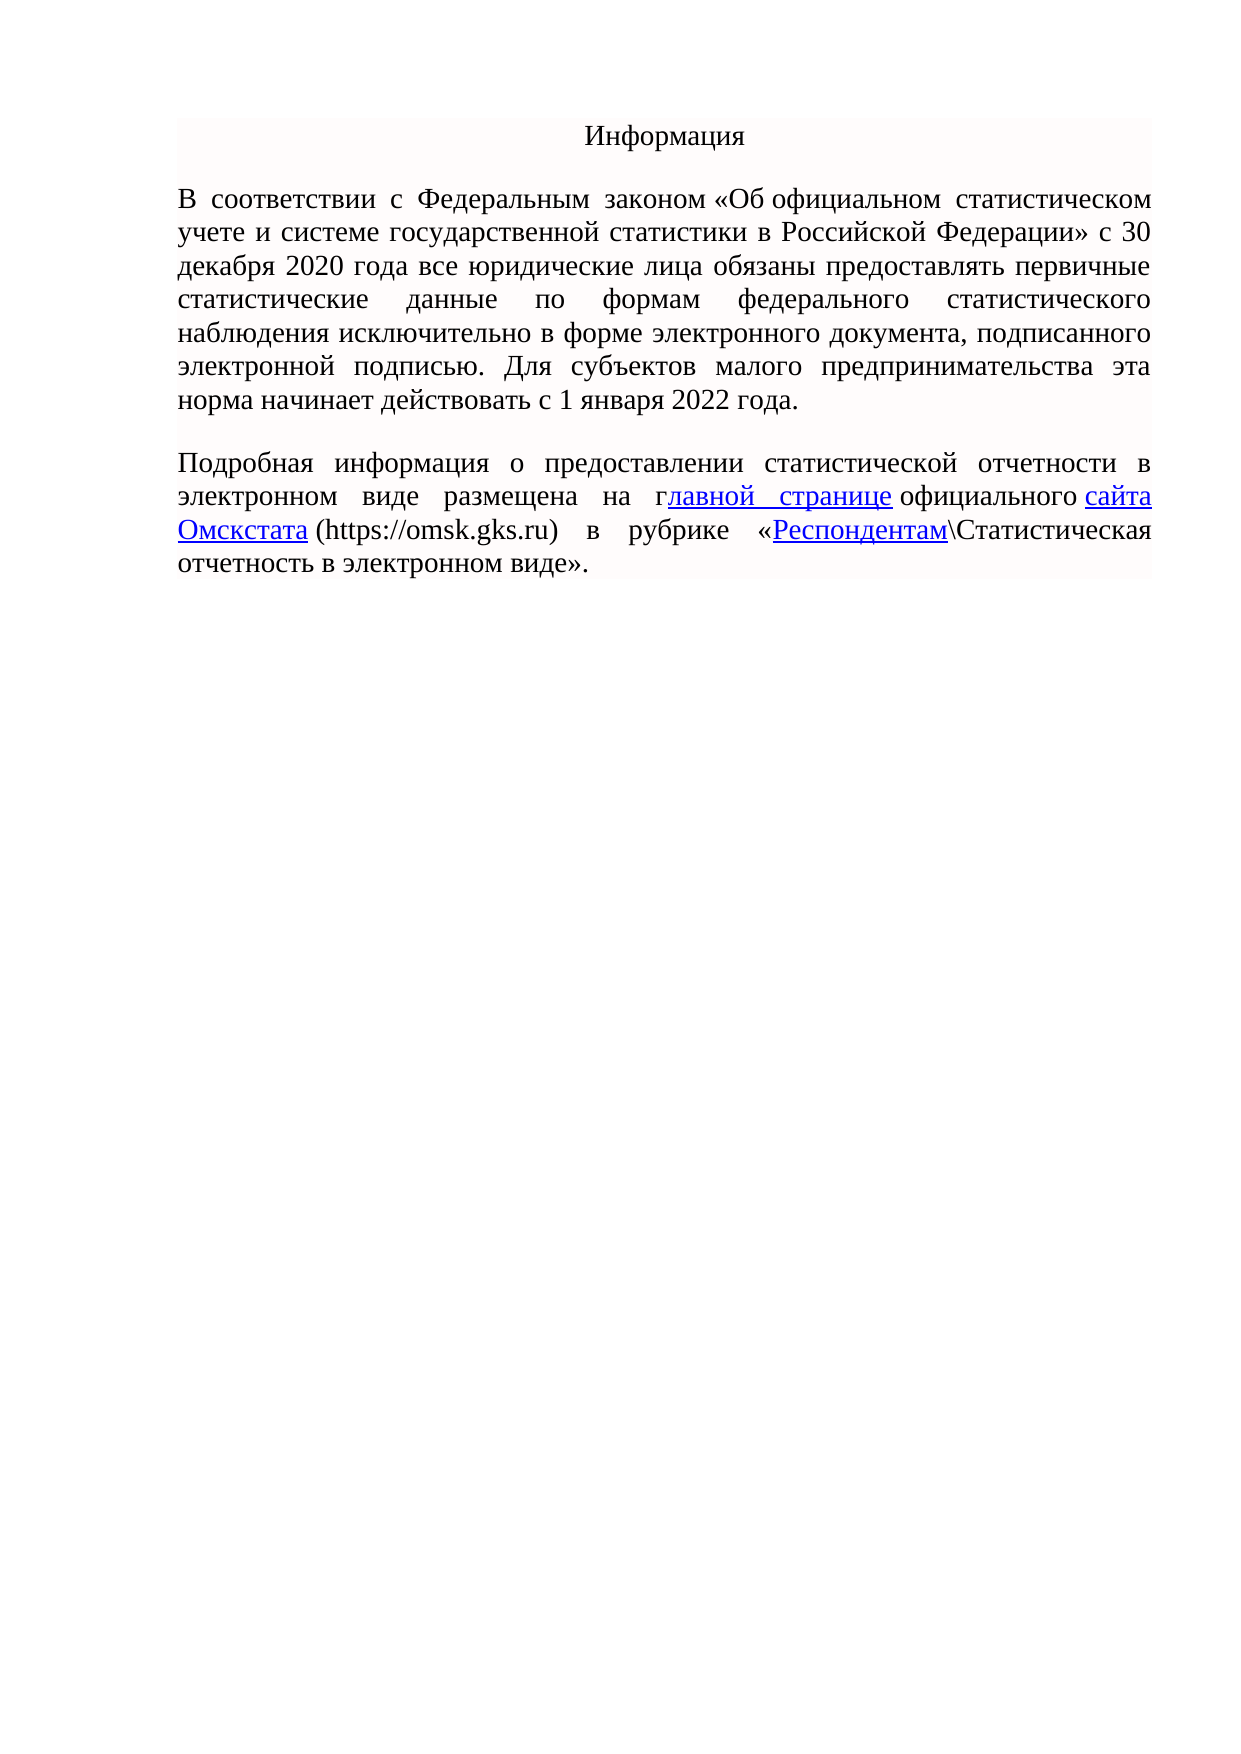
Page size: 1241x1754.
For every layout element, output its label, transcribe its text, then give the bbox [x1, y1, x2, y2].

text В соответствии с Федеральным законом «Об официальном статистическом учете и системе государственной статистики в Российской Федерации» с 30 декабря 2020 года все юридические лица обязаны предоставлять первичные статистические данные по формам федерального статистического наблюдения исключительно в форме электронного документа, подписанного электронной подписью. Для субъектов малого предпринимательства эта норма начинает действовать с 1 января 2022 года. [177, 181, 1152, 416]
text Подробная информация о предоставлении статистической отчетности в электронном виде размещена на главной странице официального сайта Омскстата (https://omsk.gks.ru) в рубрике «Респондентам\Статистическая отчетность в электронном виде». [177, 445, 1152, 579]
text Информация [177, 118, 1152, 152]
